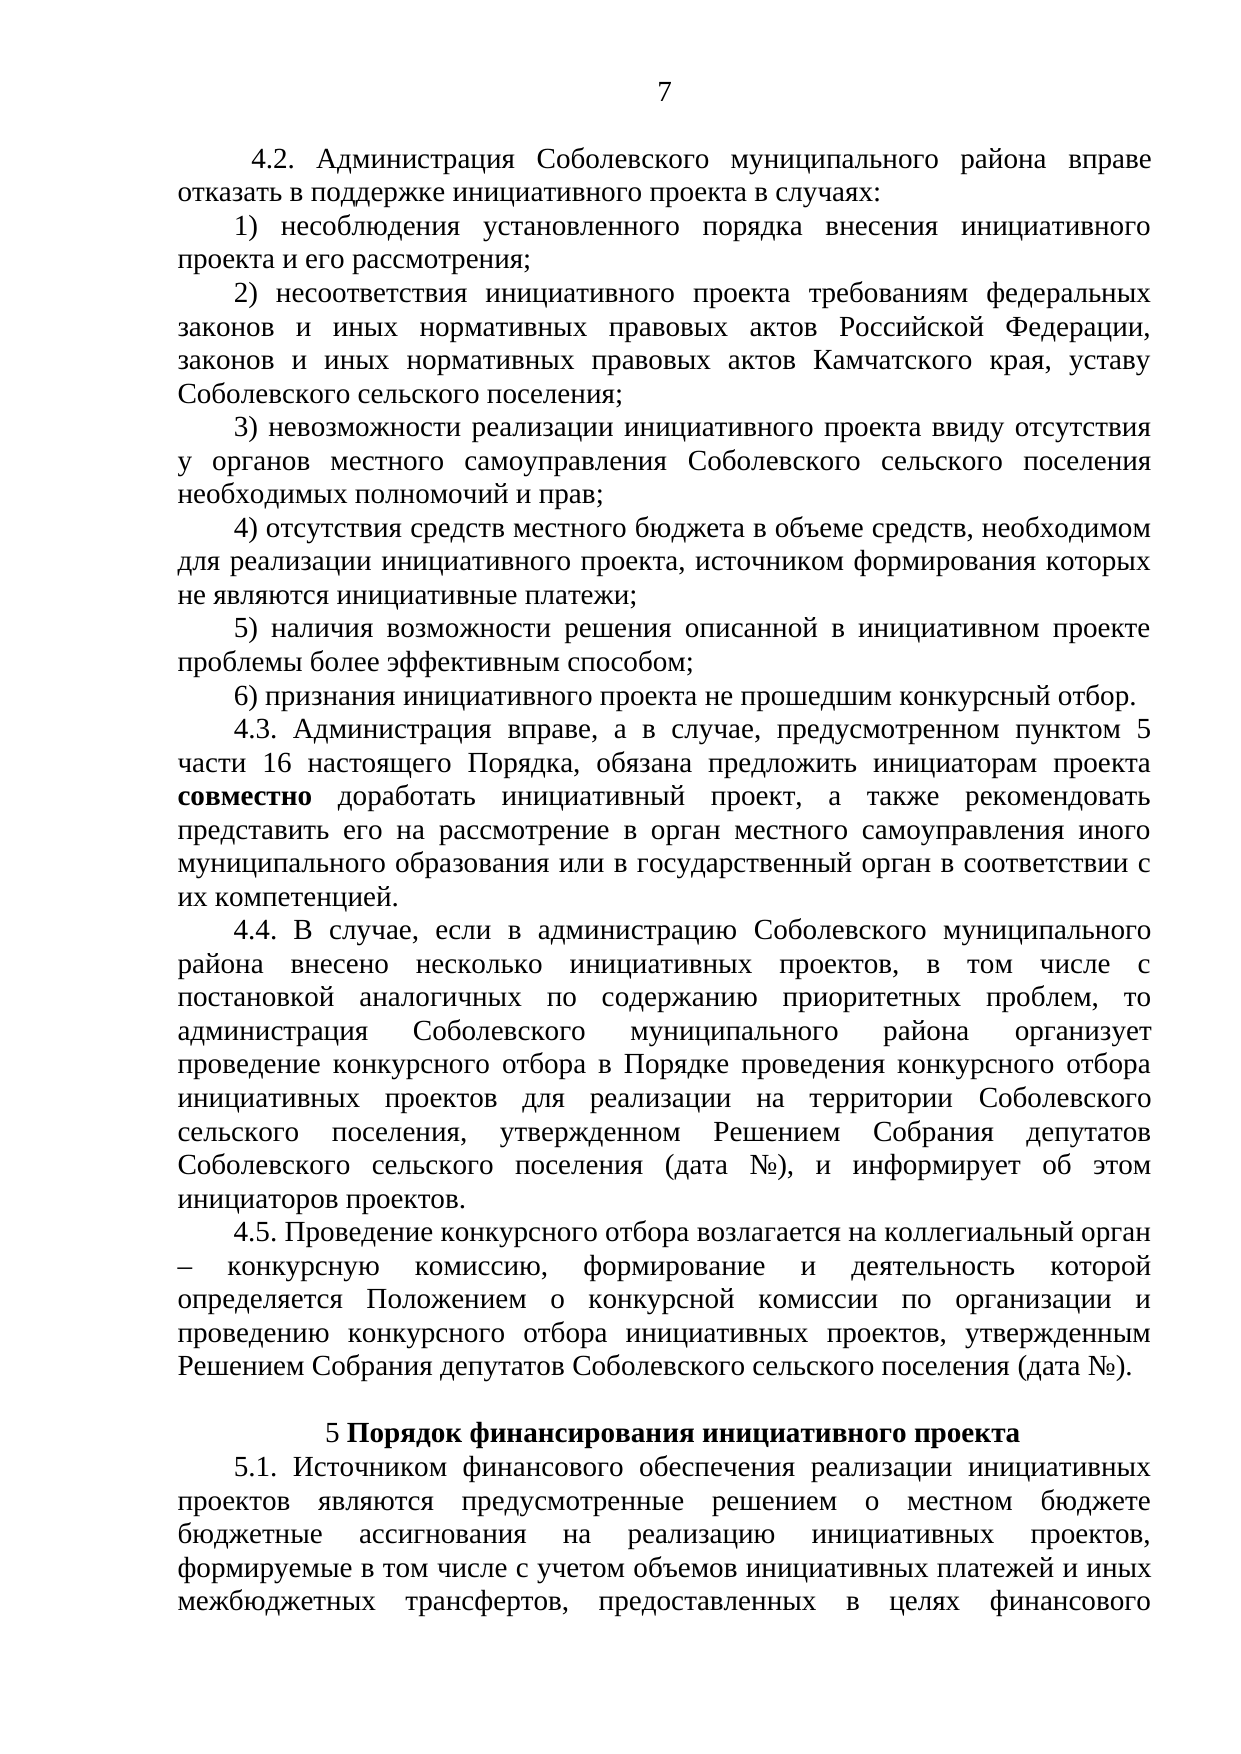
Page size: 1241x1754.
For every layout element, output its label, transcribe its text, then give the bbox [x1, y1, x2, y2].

text 4.3. Администрация вправе, а в случае, предусмотренном пунктом 5 части 16 настоящего Порядка, обязана предложить инициаторам проекта совместно доработать инициативный проект, а также рекомендовать представить его на рассмотрение в орган местного самоуправления иного муниципального образования или в государственный орган в соответствии с их компетенцией. [177, 711, 1152, 912]
text 4.5. Проведение конкурсного отбора возлагается на коллегиальный орган – конкурсную комиссию, формирование и деятельность которой определяется Положением о конкурсной комиссии по организации и проведению конкурсного отбора инициативных проектов, утвержденным Решением Собрания депутатов Соболевского сельского поселения (дата №). [177, 1214, 1152, 1382]
text 5 Порядок финансирования инициативного проекта [177, 1416, 1152, 1449]
text 5) наличия возможности решения описанной в инициативном проекте проблемы более эффективным способом; [177, 611, 1152, 678]
text 4.4. В случае, если в администрацию Соболевского муниципального района внесено несколько инициативных проектов, в том числе с постановкой аналогичных по содержанию приоритетных проблем, то администрация Соболевского муниципального района организует проведение конкурсного отбора в Порядке проведения конкурсного отбора инициативных проектов для реализации на территории Соболевского сельского поселения, утвержденном Решением Собрания депутатов Соболевского сельского поселения (дата №), и информирует об этом инициаторов проектов. [177, 912, 1152, 1214]
text 4.2. Администрация Соболевского муниципального района вправе отказать в поддержке инициативного проекта в случаях: [177, 141, 1152, 208]
text 4) отсутствия средств местного бюджета в объеме средств, необходимом для реализации инициативного проекта, источником формирования которых не являются инициативные платежи; [177, 510, 1152, 611]
text 1) несоблюдения установленного порядка внесения инициативного проекта и его рассмотрения; [177, 208, 1152, 275]
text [177, 1449, 1152, 1617]
text 3) невозможности реализации инициативного проекта ввиду отсутствия у органов местного самоуправления Соболевского сельского поселения необходимых полномочий и прав; [177, 409, 1152, 510]
text 6) признания инициативного проекта не прошедшим конкурсный отбор. [177, 678, 1152, 711]
text 2) несоответствия инициативного проекта требованиям федеральных законов и иных нормативных правовых актов Российской Федерации, законов и иных нормативных правовых актов Камчатского края, уставу Соболевского сельского поселения; [177, 275, 1152, 409]
